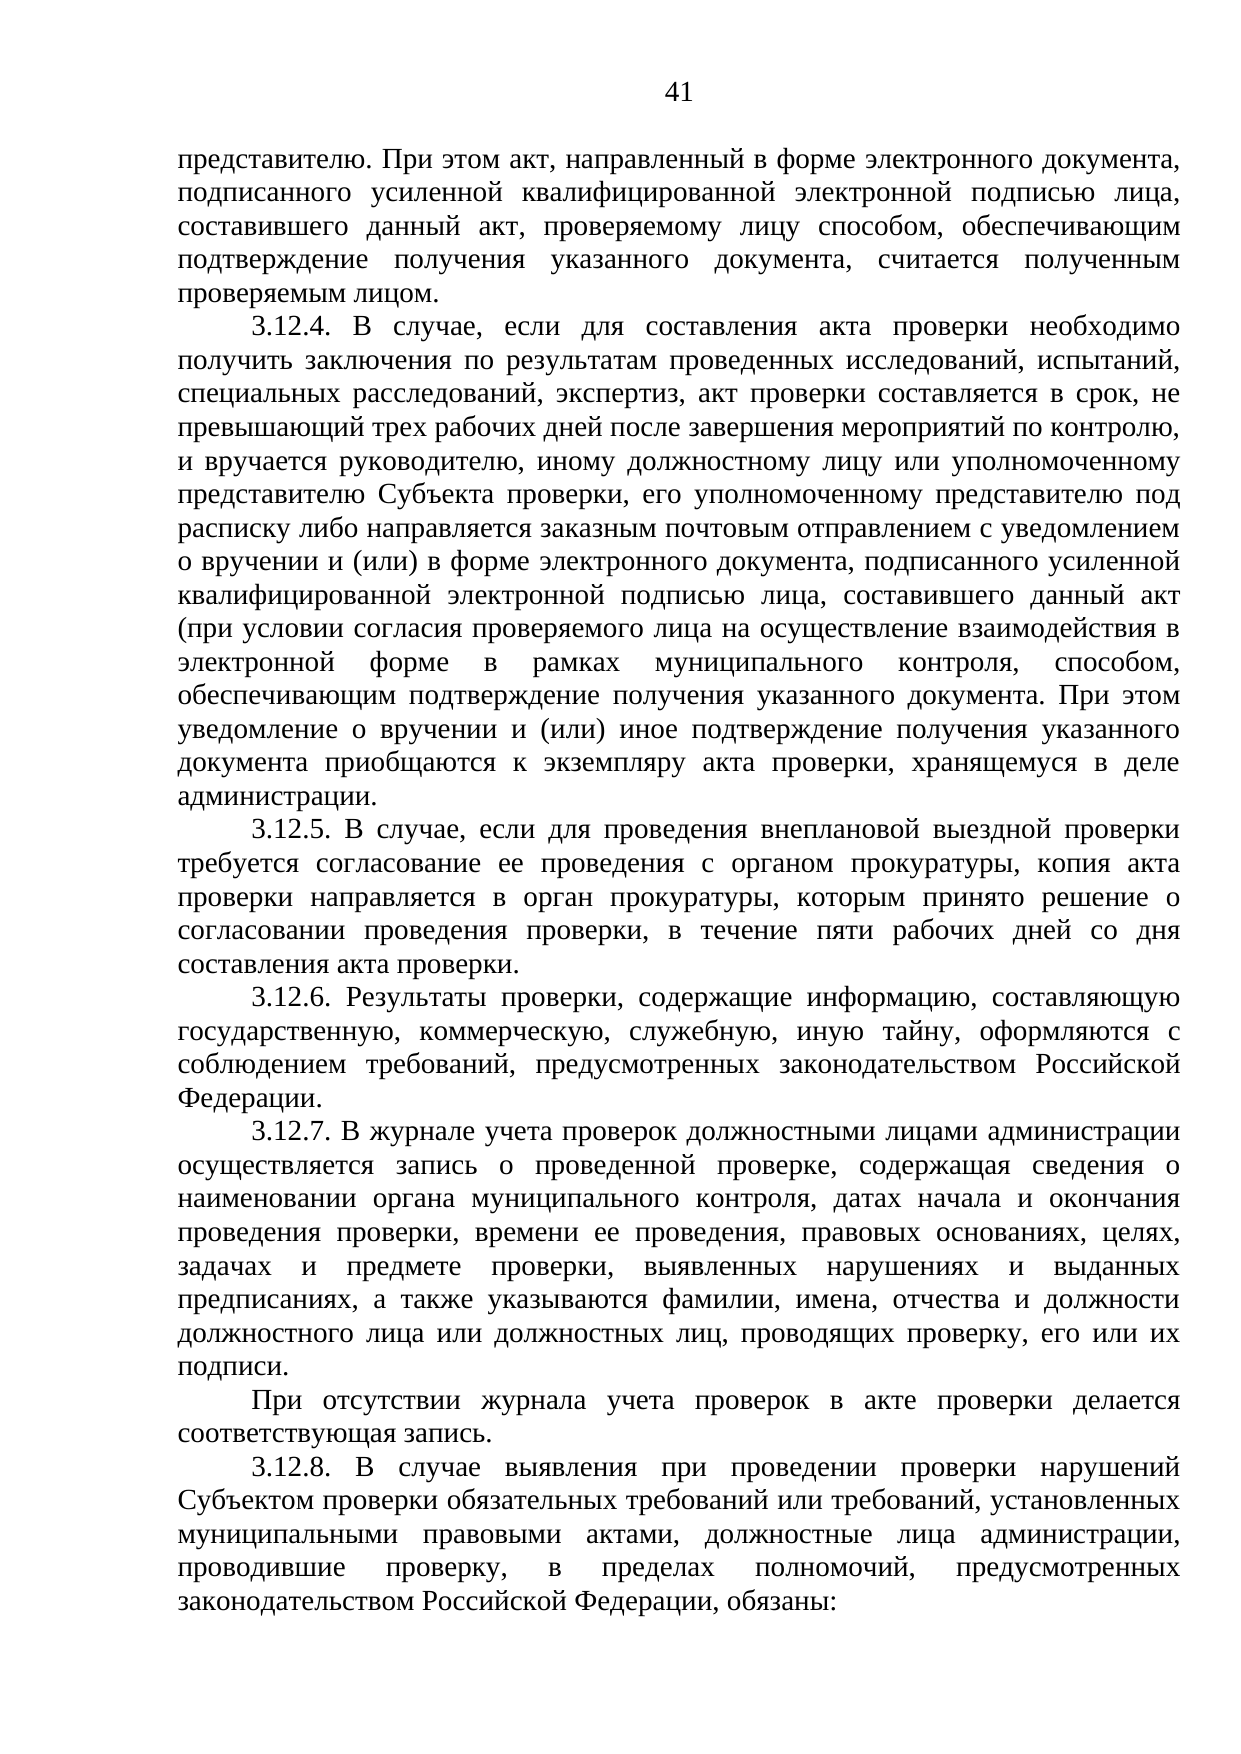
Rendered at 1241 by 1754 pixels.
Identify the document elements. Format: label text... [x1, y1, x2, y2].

text 3.12.8. В случае выявления при проведении проверки нарушений Субъектом проверки обязательных требований или требований, установленных муниципальными правовыми актами, должностные лица администрации, проводившие проверку, в пределах полномочий, предусмотренных законодательством Российской Федерации, обязаны: [177, 1449, 1181, 1617]
text При отсутствии журнала учета проверок в акте проверки делается соответствующая запись. [177, 1382, 1181, 1449]
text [177, 141, 1181, 308]
text 3.12.6. Результаты проверки, содержащие информацию, составляющую государственную, коммерческую, служебную, иную тайну, оформляются с соблюдением требований, предусмотренных законодательством Российской Федерации. [177, 979, 1181, 1113]
text 3.12.5. В случае, если для проведения внеплановой выездной проверки требуется согласование ее проведения с органом прокуратуры, копия акта проверки направляется в орган прокуратуры, которым принято решение о согласовании проведения проверки, в течение пяти рабочих дней со дня составления акта проверки. [177, 812, 1181, 979]
text 3.12.4. В случае, если для составления акта проверки необходимо получить заключения по результатам проведенных исследований, испытаний, специальных расследований, экспертиз, акт проверки составляется в срок, не превышающий трех рабочих дней после завершения мероприятий по контролю, и вручается руководителю, иному должностному лицу или уполномоченному представителю Субъекта проверки, его уполномоченному представителю под расписку либо направляется заказным почтовым отправлением с уведомлением о вручении и (или) в форме электронного документа, подписанного усиленной квалифицированной электронной подписью лица, составившего данный акт (при условии согласия проверяемого лица на осуществление взаимодействия в электронной форме в рамках муниципального контроля, способом, обеспечивающим подтверждение получения указанного документа. При этом уведомление о вручении и (или) иное подтверждение получения указанного документа приобщаются к экземпляру акта проверки, хранящемуся в деле администрации. [177, 308, 1181, 812]
text 3.12.7. В журнале учета проверок должностными лицами администрации осуществляется запись о проведенной проверке, содержащая сведения о наименовании органа муниципального контроля, датах начала и окончания проведения проверки, времени ее проведения, правовых основаниях, целях, задачах и предмете проверки, выявленных нарушениях и выданных предписаниях, а также указываются фамилии, имена, отчества и должности должностного лица или должностных лиц, проводящих проверку, его или их подписи. [177, 1113, 1181, 1382]
